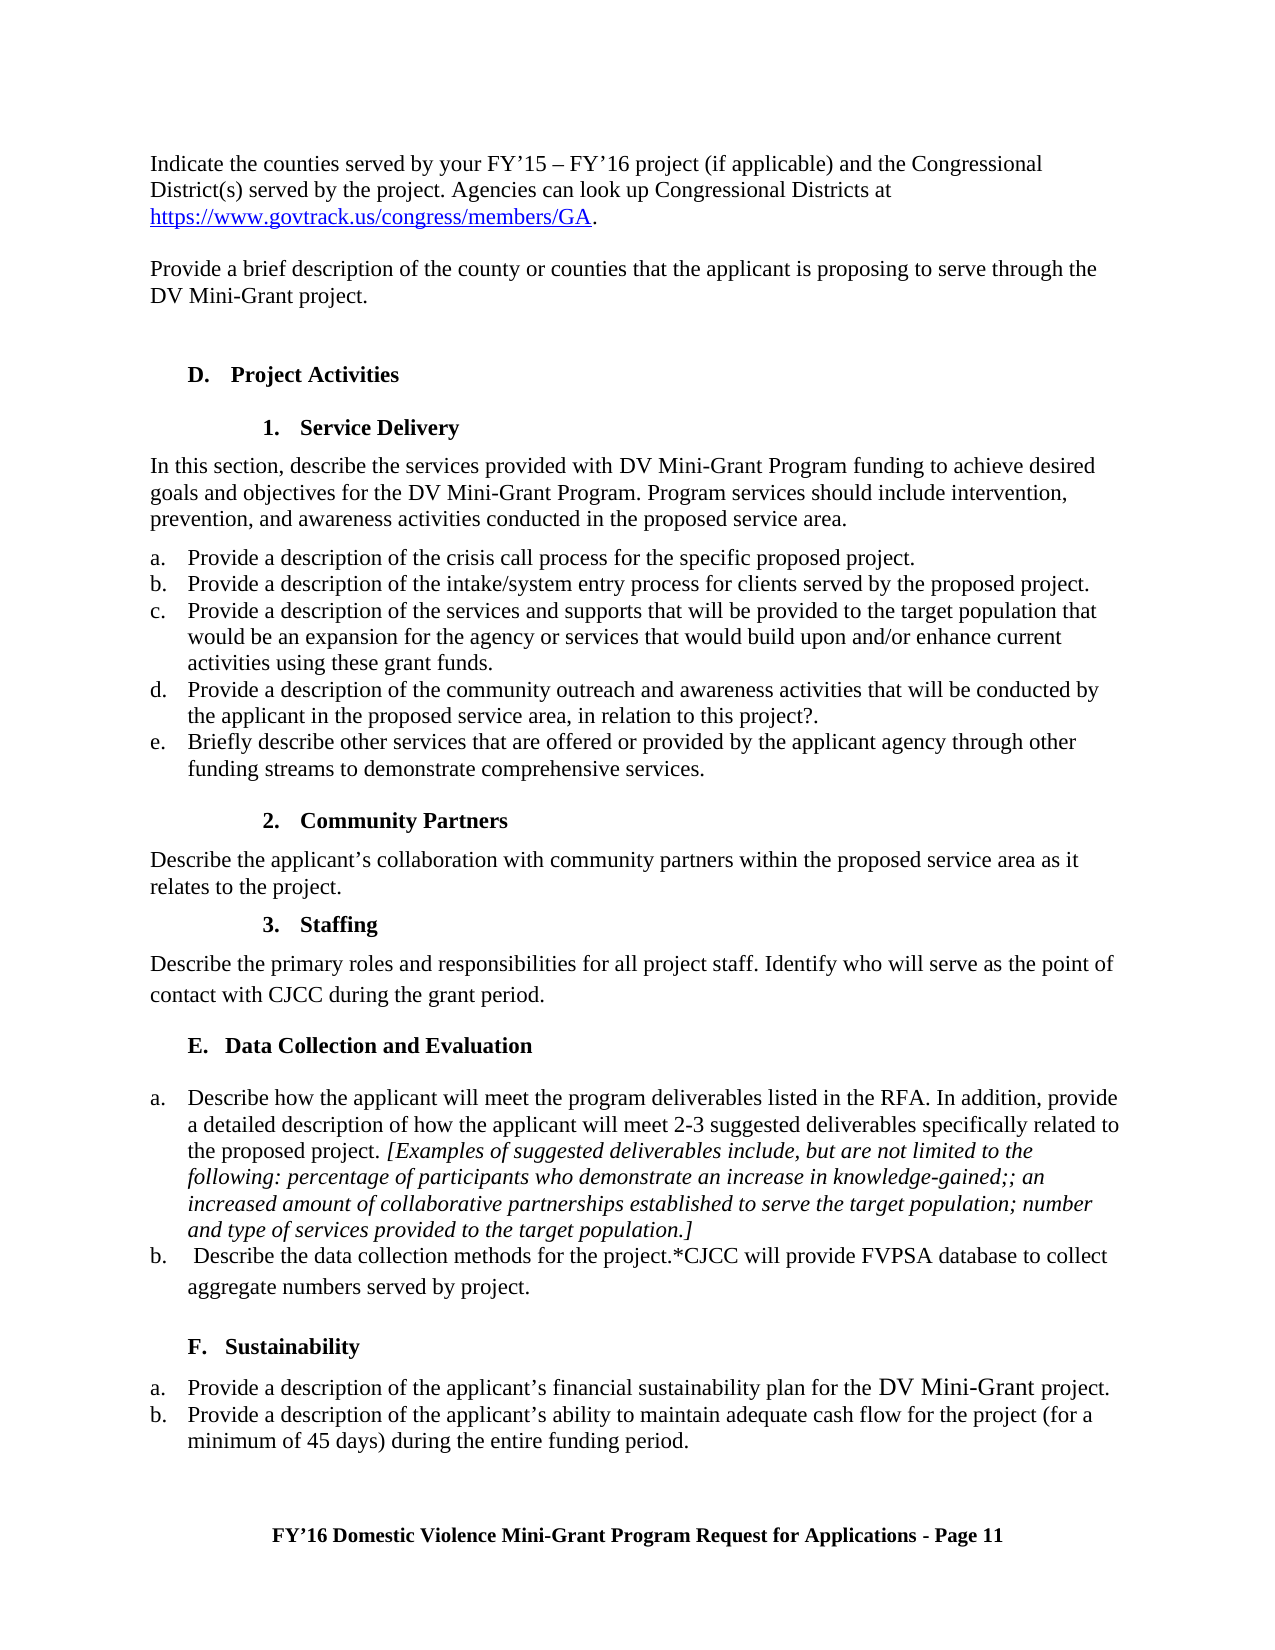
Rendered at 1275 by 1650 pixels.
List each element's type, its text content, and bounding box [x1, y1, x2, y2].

list Provide a description of the applicant’s financial sustainability plan for the DV Mini-Grant project. [150, 1372, 1125, 1401]
list Project Activities [187, 361, 1125, 387]
list Briefly describe other services that are offered or provided by the applicant agency through other funding streams to demonstrate comprehensive services. [150, 728, 1125, 781]
list Provide a description of the crisis call process for the specific proposed project. [150, 544, 1125, 570]
list Community Partners [262, 807, 1125, 834]
text Indicate the counties served by your FY’15 – FY’16 project (if applicable) and the Congressional District(s) served by the project. Agencies can look up Congressional Districts at https://www.govtrack.us/congress/members/GA. [150, 150, 1125, 229]
text In this section, describe the services provided with DV Mini-Grant Program funding to achieve desired goals and objectives for the DV Mini-Grant Program. Program services should include intervention, prevention, and awareness activities conducted in the proposed service area. [150, 452, 1125, 531]
list Provide a description of the applicant’s ability to maintain adequate cash flow for the project (for a minimum of 45 days) during the entire funding period. [150, 1401, 1125, 1453]
list Provide a description of the services and supports that will be provided to the target population that would be an expansion for the agency or services that would build upon and/or enhance current activities using these grant funds. [150, 597, 1125, 676]
list Sustainability [187, 1333, 1125, 1359]
list Describe how the applicant will meet the program deliverables listed in the RFA. In addition, provide a detailed description of how the applicant will meet 2-3 suggested deliverables specifically related to the proposed project. [Examples of suggested deliverables include, but are not limited to the following: percentage of participants who demonstrate an increase in knowledge-gained;; an increased amount of collaborative partnerships established to serve the target population; number and type of services provided to the target population.] [150, 1084, 1125, 1242]
list Provide a description of the intake/system entry process for clients served by the proposed project. [150, 570, 1125, 597]
text Provide a brief description of the county or counties that the applicant is proposing to serve through the DV Mini-Grant project. [150, 255, 1125, 308]
list Provide a description of the community outreach and awareness activities that will be conducted by the applicant in the proposed service area, in relation to this project?. [150, 676, 1125, 728]
list Data Collection and Evaluation [187, 1032, 1125, 1058]
text Describe the applicant’s collaboration with community partners within the proposed service area as it relates to the project. [150, 846, 1125, 899]
text Describe the primary roles and responsibilities for all project staff. Identify who will serve as the point of contact with CJCC during the grant period. [150, 950, 1125, 1007]
list Describe the data collection methods for the project.*CJCC will provide FVPSA database to collect aggregate numbers served by project. [150, 1242, 1125, 1299]
list Staffing [262, 912, 1125, 938]
list Service Delivery [262, 413, 1125, 440]
